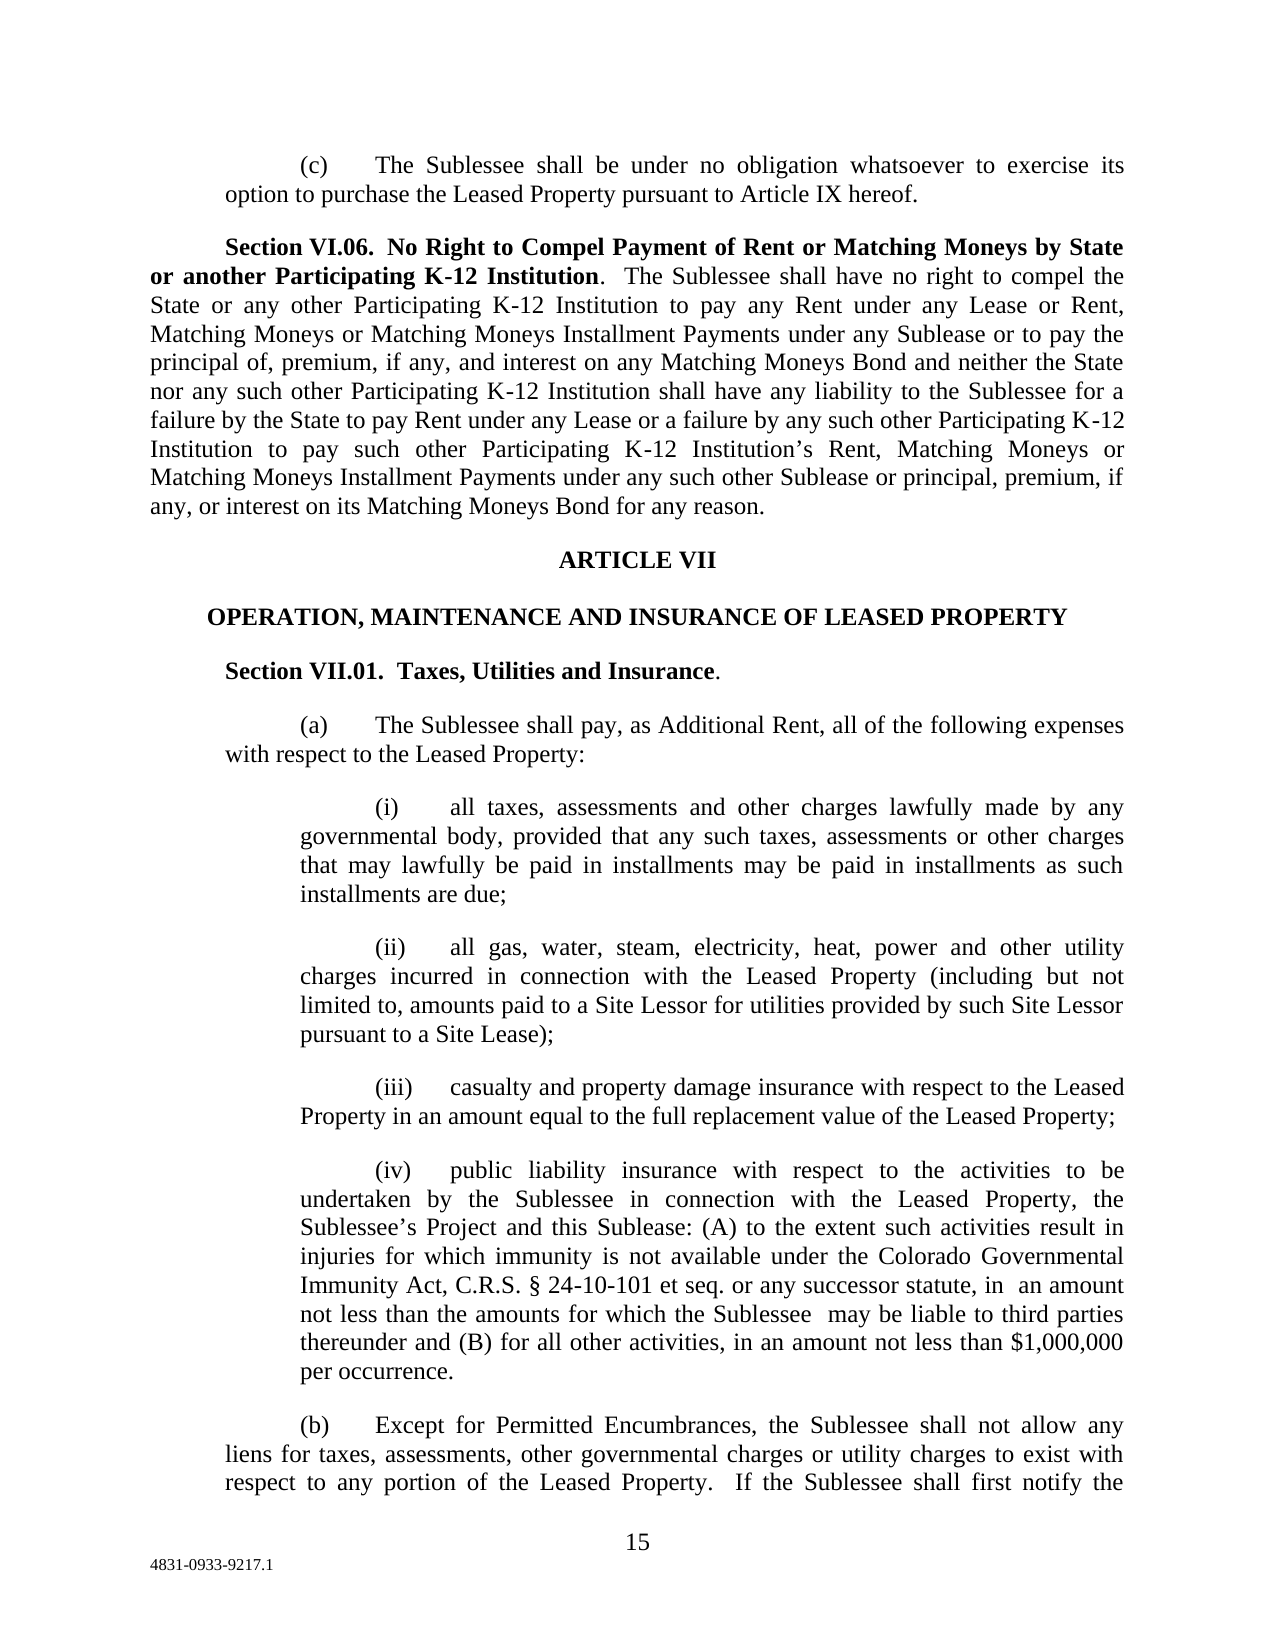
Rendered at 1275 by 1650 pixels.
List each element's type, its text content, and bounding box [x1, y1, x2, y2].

text The Sublessee shall pay, as Additional Rent, all of the following expenses with respect to the Leased Property: [225, 710, 1125, 767]
text Taxes, Utilities and Insurance. [150, 656, 1125, 685]
text all gas, water, steam, electricity, heat, power and other utility charges incurred in connection with the Leased Property (including but not limited to, amounts paid to a Site Lessor for utilities provided by such Site Lessor pursuant to a Site Lease); [300, 932, 1125, 1047]
text OPERATION, MAINTENANCE AND INSURANCE OF LEASED PROPERTY [150, 545, 1125, 631]
text casualty and property damage insurance with respect to the Leased Property in an amount equal to the full replacement value of the Leased Property; [300, 1072, 1125, 1130]
text all taxes, assessments and other charges lawfully made by any governmental body, provided that any such taxes, assessments or other charges that may lawfully be paid in installments may be paid in installments as such installments are due; [300, 792, 1125, 907]
text No Right to Compel Payment of Rent or Matching Moneys by State or another Participating K-12 Institution. The Sublessee shall have no right to compel the State or any other Participating K-12 Institution to pay any Rent under any Lease or Rent, Matching Moneys or Matching Moneys Installment Payments under any Sublease or to pay the principal of, premium, if any, and interest on any Matching Moneys Bond and neither the State nor any such other Participating K-12 Institution shall have any liability to the Sublessee for a failure by the State to pay Rent under any Lease or a failure by any such other Participating K-12 Institution to pay such other Participating K-12 Institution’s Rent, Matching Moneys or Matching Moneys Installment Payments under any such other Sublease or principal, premium, if any, or interest on its Matching Moneys Bond for any reason. [150, 232, 1125, 520]
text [225, 1410, 1125, 1496]
text The Sublessee shall be under no obligation whatsoever to exercise its option to purchase the Leased Property pursuant to Article IX hereof. [225, 150, 1125, 207]
text public liability insurance with respect to the activities to be undertaken by the Sublessee in connection with the Leased Property, the Sublessee’s Project and this Sublease: (A) to the extent such activities result in injuries for which immunity is not available under the Colorado Governmental Immunity Act, C.R.S. § 24-10-101 et seq. or any successor statute, in an amount not less than the amounts for which the Sublessee may be liable to third parties thereunder and (B) for all other activities, in an amount not less than $1,000,000 per occurrence. [300, 1155, 1125, 1385]
